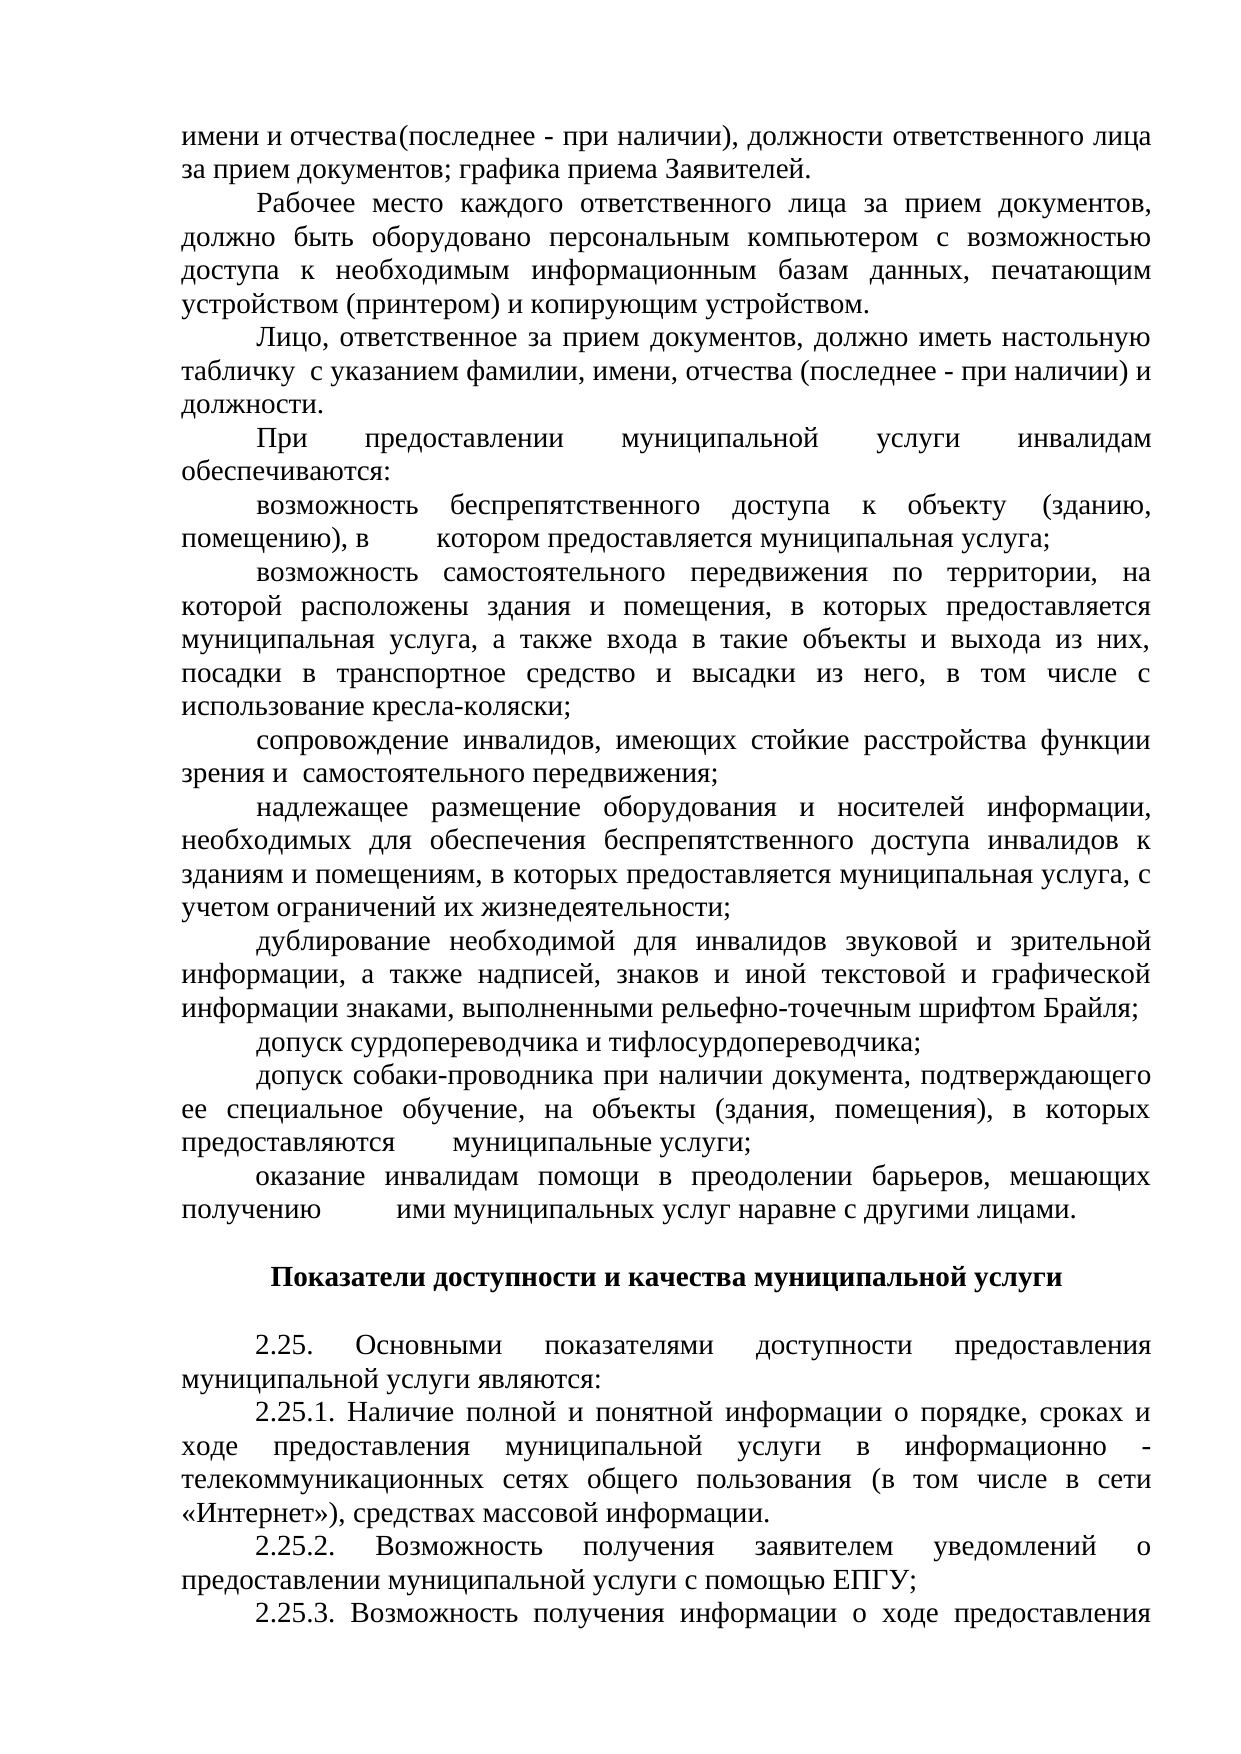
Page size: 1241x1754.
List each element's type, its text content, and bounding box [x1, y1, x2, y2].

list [181, 1596, 1152, 1629]
text возможность самостоятельного передвижения по территории, на которой расположены здания и помещения, в которых предоставляется муниципальная услуга, а также входа в такие объекты и выхода из них, посадки в транспортное средство и высадки из него, в том числе с использование кресла-коляски; [181, 554, 1152, 722]
text Рабочее место каждого ответственного лица за прием документов, должно быть оборудовано персональным компьютером с возможностью доступа к необходимым информационным базам данных, печатающим устройством (принтером) и копирующим устройством. [181, 185, 1152, 319]
list 2.25.2. Возможность получения заявителем уведомлений о предоставлении муниципальной услуги с помощью ЕПГУ; [181, 1528, 1152, 1596]
text При предоставлении муниципальной услуги инвалидам обеспечиваются: [181, 420, 1152, 487]
text Лицо, ответственное за прием документов, должно иметь настольную табличку с указанием фамилии, имени, отчества (последнее - при наличии) и должности. [181, 319, 1152, 420]
text надлежащее размещение оборудования и носителей информации, необходимых для обеспечения беспрепятственного доступа инвалидов к зданиям и помещениям, в которых предоставляется муниципальная услуга, с учетом ограничений их жизнедеятельности; [181, 789, 1152, 923]
text допуск собаки-проводника при наличии документа, подтверждающего ее специальное обучение, на объекты (здания, помещения), в которых предоставляются муниципальные услуги; [181, 1057, 1152, 1158]
list оказание инвалидам помощи в преодолении барьеров, мешающих получению ими муниципальных услуг наравне с другими лицами. [181, 1158, 1152, 1225]
text сопровождение инвалидов, имеющих стойкие расстройства функции зрения и самостоятельного передвижения; [181, 722, 1152, 789]
text допуск сурдопереводчика и тифлосурдопереводчика; [181, 1024, 1152, 1057]
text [181, 118, 1152, 185]
list 2.25.1. Наличие полной и понятной информации о порядке, сроках и ходе предоставления муниципальной услуги в информационно - телекоммуникационных сетях общего пользования (в том числе в сети «Интернет»), средствах массовой информации. [181, 1394, 1152, 1528]
list 2.25. Основными показателями доступности предоставления муниципальной услуги являются: [181, 1327, 1152, 1394]
text дублирование необходимой для инвалидов звуковой и зрительной информации, а также надписей, знаков и иной текстовой и графической информации знаками, выполненными рельефно-точечным шрифтом Брайля; [181, 923, 1152, 1024]
text возможность беспрепятственного доступа к объекту (зданию, помещению), в котором предоставляется муниципальная услуга; [181, 487, 1152, 554]
subtitle Показатели доступности и качества муниципальной услуги [181, 1259, 1152, 1293]
